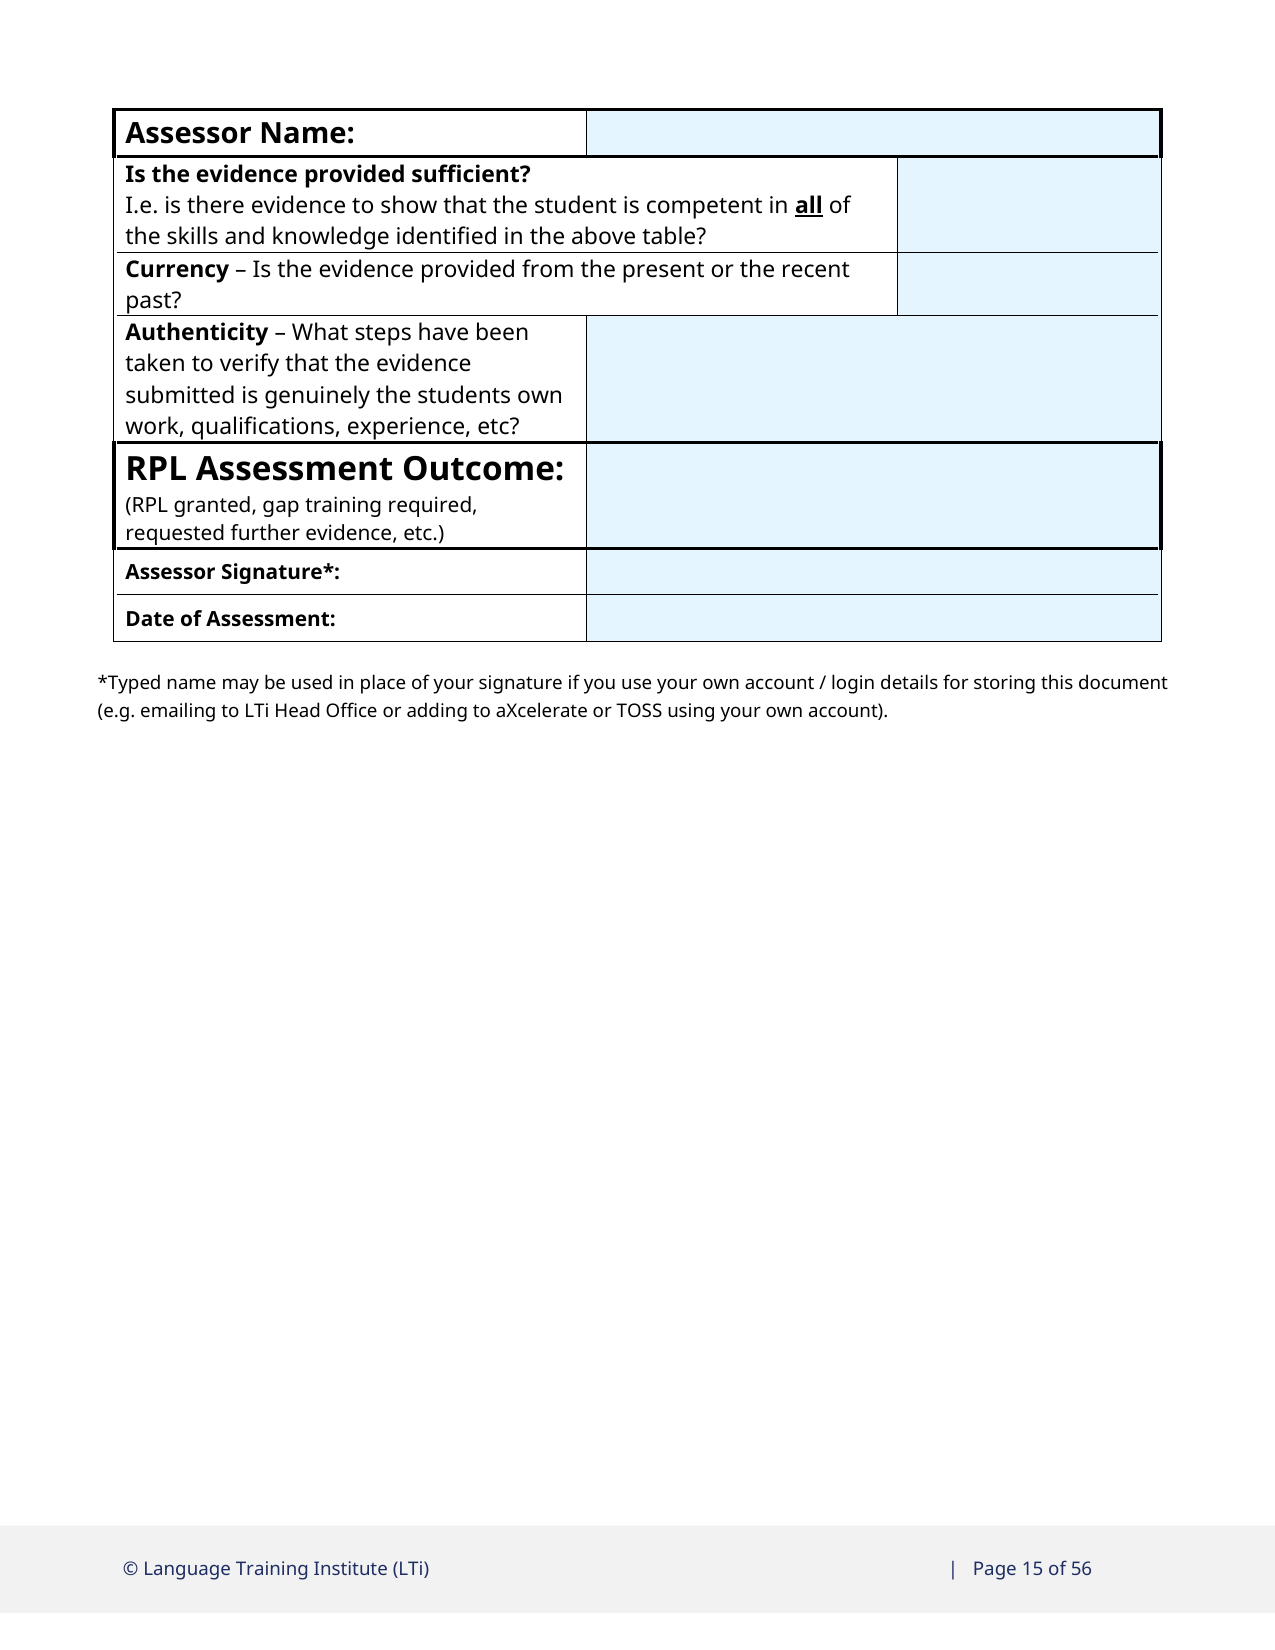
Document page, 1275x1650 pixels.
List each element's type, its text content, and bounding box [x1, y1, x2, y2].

table_cell Is the evidence provided sufficient? I.e. is there evidence to show that the student is competent in all of the skills and knowledge identified in the above table? [114, 156, 897, 252]
table_cell [587, 594, 1161, 641]
table_cell Authenticity – What steps have been taken to verify that the evidence submitted is genuinely the students own work, qualifications, experience, etc? [114, 315, 586, 441]
table_cell [587, 547, 1161, 594]
table_cell RPL Assessment Outcome: (RPL granted, gap training required, requested further evidence, etc.) [116, 442, 586, 547]
table_cell Currency – Is the evidence provided from the present or the recent past? [114, 252, 897, 315]
table_cell Assessor Signature*: [114, 548, 586, 594]
table_cell Date of Assessment: [114, 594, 586, 641]
table_header Assessor Name: [116, 111, 586, 155]
table_cell [587, 315, 1161, 441]
table_cell [587, 441, 1159, 547]
table_cell [898, 252, 1161, 315]
table_cell [898, 155, 1161, 252]
table_header [587, 111, 1159, 155]
text *Typed name may be used in place of your signature if you use your own account / login details for storing this document (e.g. emailing to LTi Head Office or adding to aXcelerate or TOSS using your own account). [97, 670, 1177, 723]
